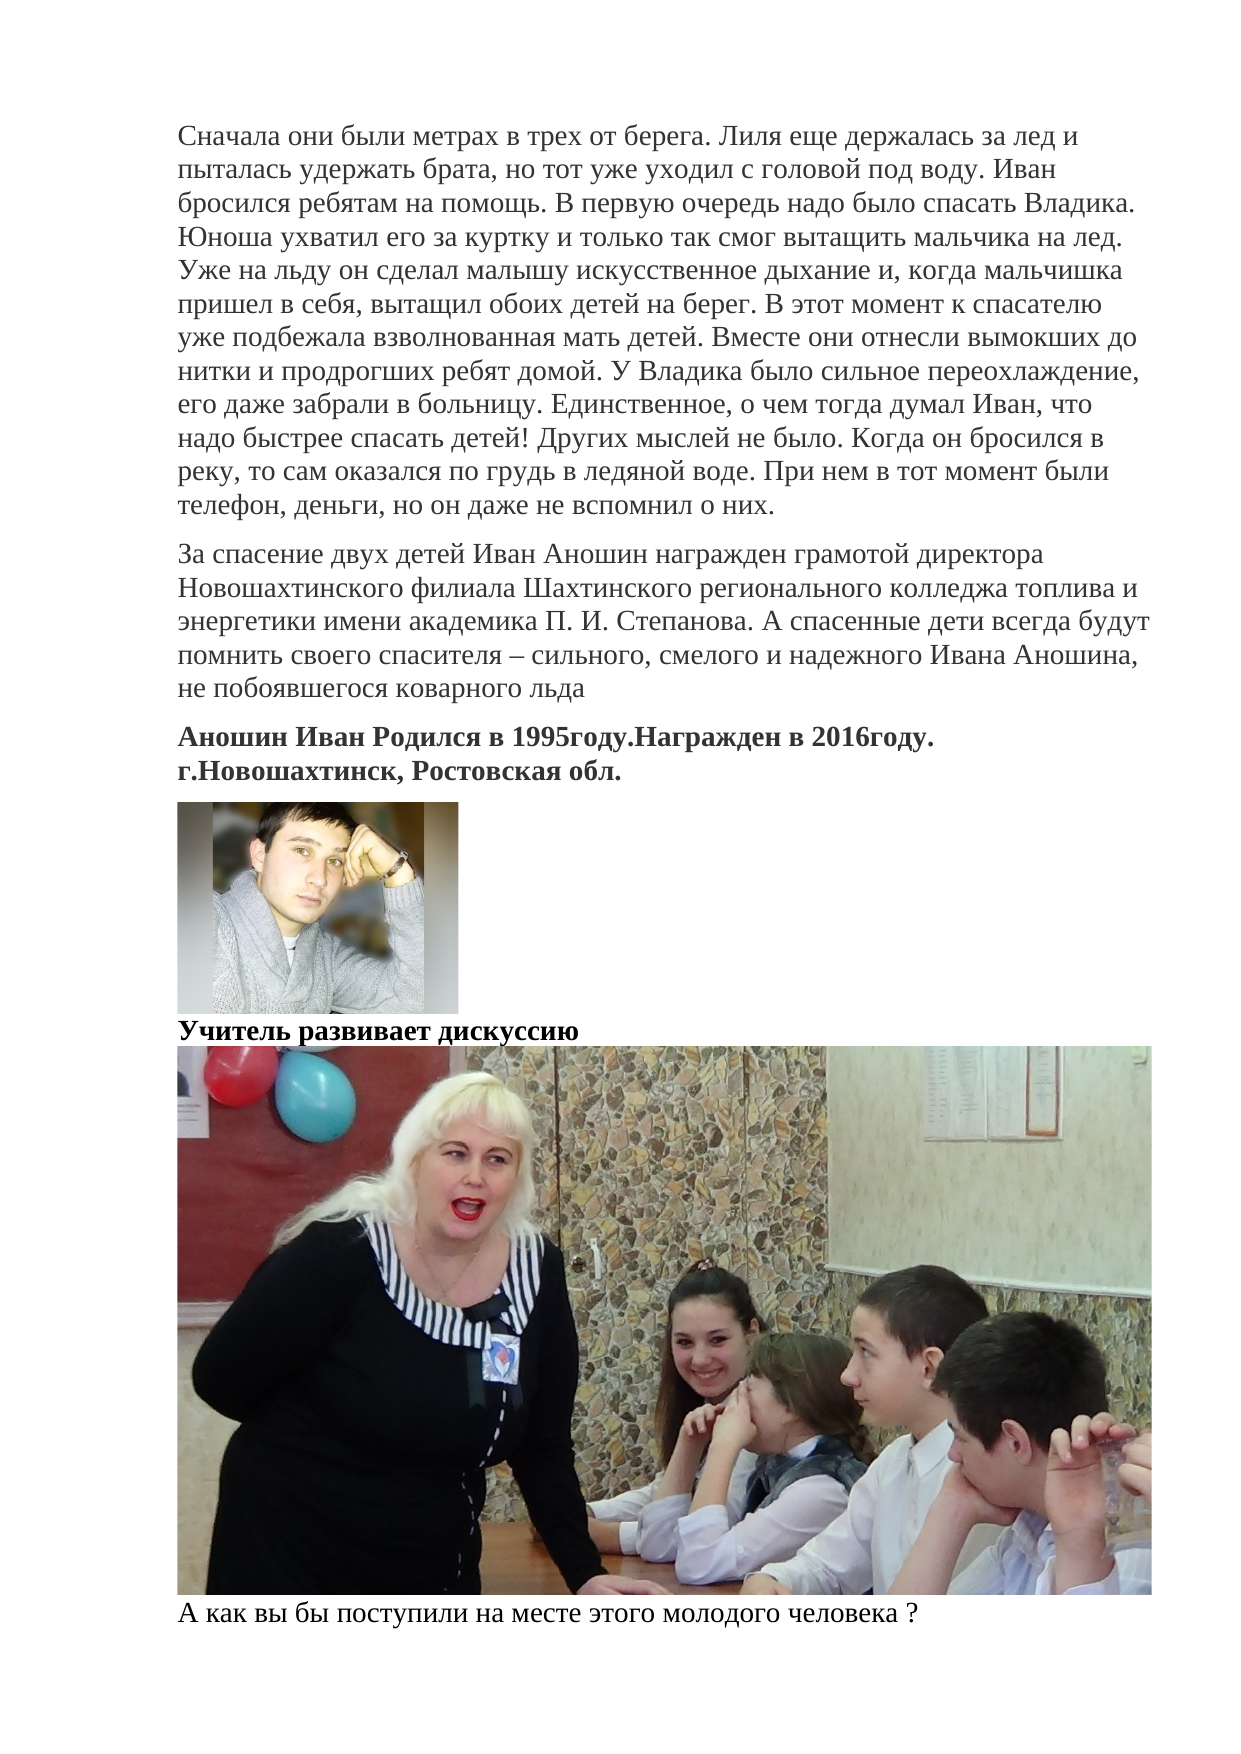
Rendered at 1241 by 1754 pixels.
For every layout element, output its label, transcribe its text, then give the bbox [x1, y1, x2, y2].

text Учитель развивает дискуссию [177, 1013, 1152, 1046]
text А как вы бы поступили на месте этого молодого человека ? [177, 1595, 1152, 1628]
picture [177, 802, 459, 1014]
text Аношин Иван Родился в 1995году.Награжден в 2016году. г.Новошахтинск, Ростовская обл. [177, 719, 1152, 787]
text Сначала они были метрах в трех от берега. Лиля еще держалась за лед и пыталась удержать брата, но тот уже уходил с головой под воду. Иван бросился ребятам на помощь. В первую очередь надо было спасать Владика. Юноша ухватил его за куртку и только так смог вытащить мальчика на лед. Уже на льду он сделал малышу искусственное дыхание и, когда мальчишка пришел в себя, вытащил обоих детей на берег. В этот момент к спасателю уже подбежала взволнованная мать детей. Вместе они отнесли вымокших до нитки и продрогших ребят домой. У Владика было сильное переохлаждение, его даже забрали в больницу. Единственное, о чем тогда думал Иван, что надо быстрее спасать детей! Других мыслей не было. Когда он бросился в реку, то сам оказался по грудь в ледяной воде. При нем в тот момент были телефон, деньги, но он даже не вспомнил о них. [177, 118, 1152, 521]
text За спасение двух детей Иван Аношин награжден грамотой директора Новошахтинского филиала Шахтинского регионального колледжа топлива и энергетики имени академика П. И. Степанова. А спасенные дети всегда будут помнить своего спасителя – сильного, смелого и надежного Ивана Аношина, не побоявшегося коварного льда [177, 536, 1152, 704]
picture [177, 1046, 1152, 1595]
